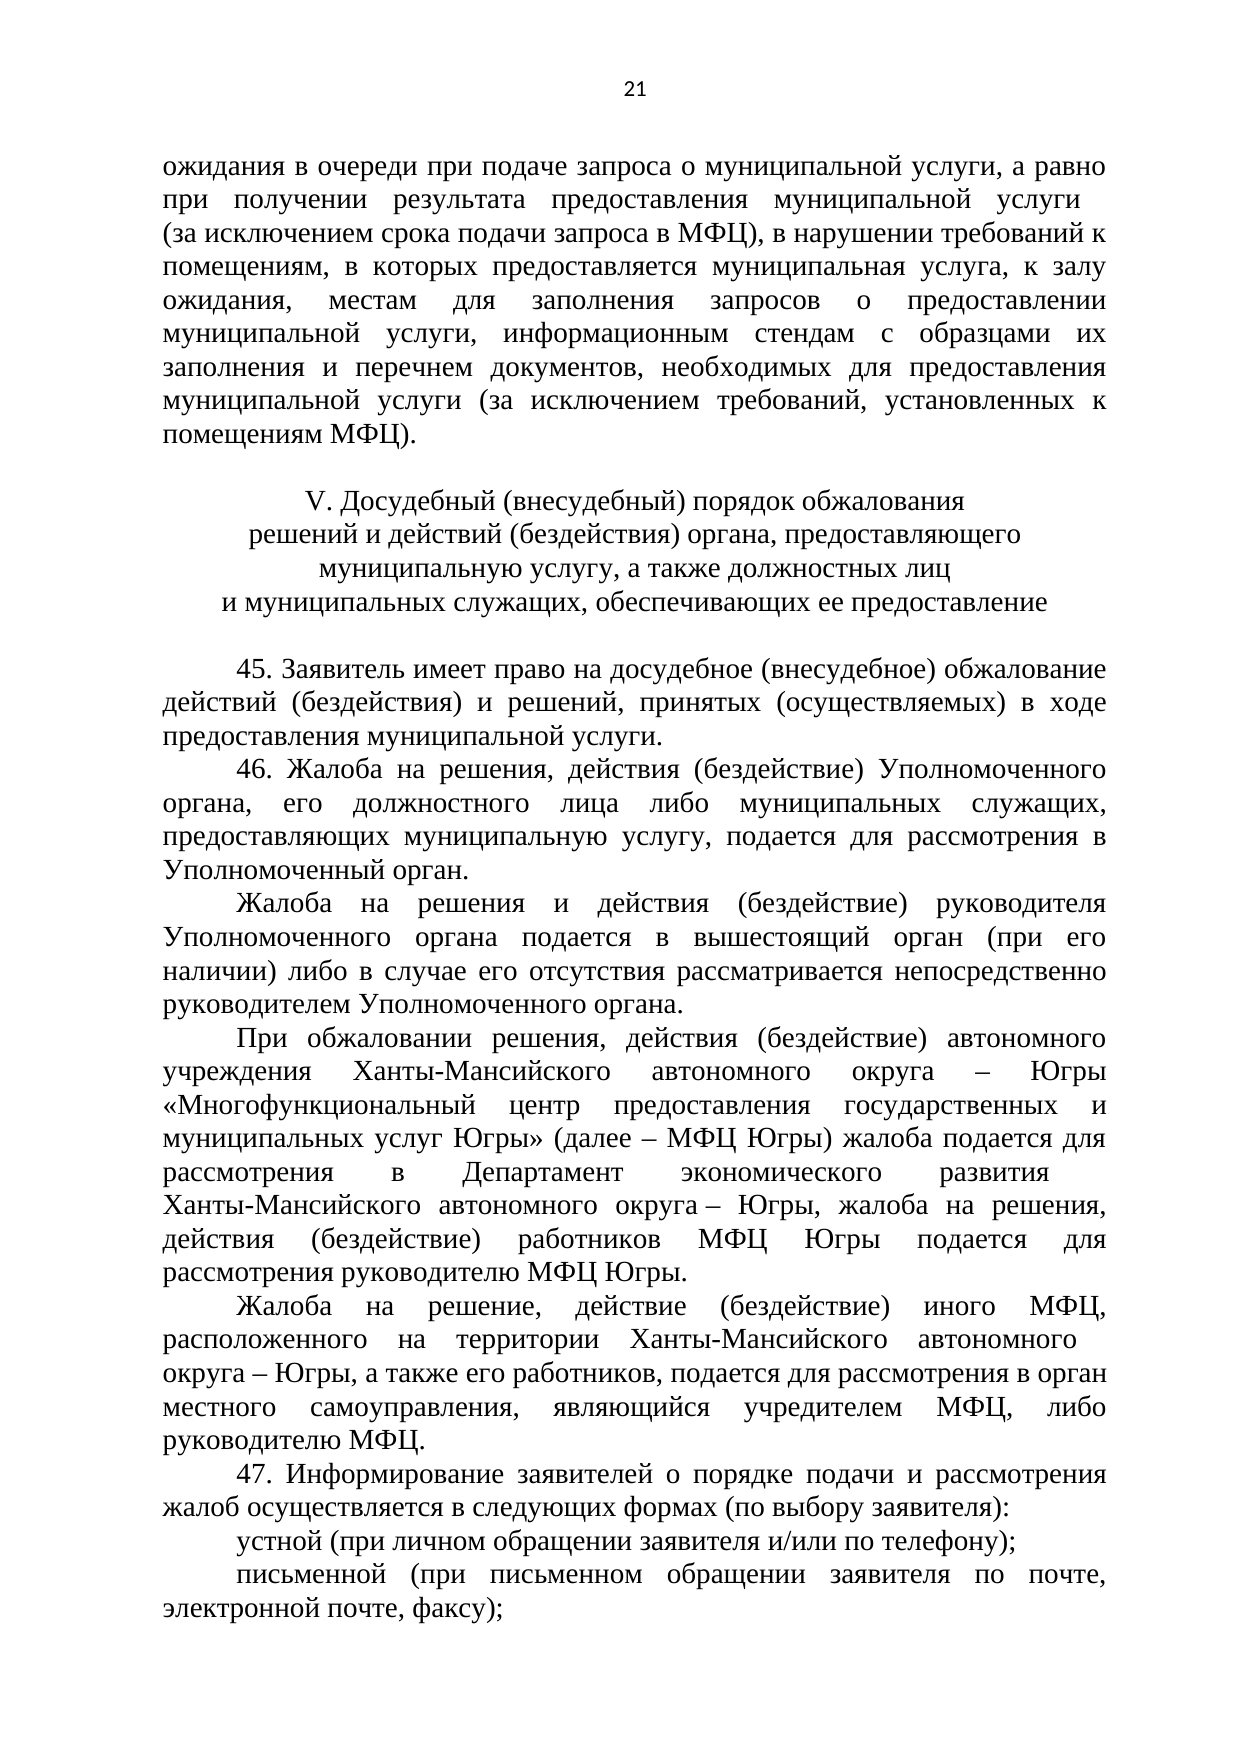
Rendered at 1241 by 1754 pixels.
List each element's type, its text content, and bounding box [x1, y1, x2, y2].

text 45. Заявитель имеет право на досудебное (внесудебное) обжалование действий (бездействия) и решений, принятых (осуществляемых) в ходе предоставления муниципальной услуги. [162, 651, 1107, 751]
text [162, 148, 1107, 449]
text При обжаловании решения, действия (бездействие) автономного учреждения Ханты-Мансийского автономного округа – Югры «Многофункциональный центр предоставления государственных и муниципальных услуг Югры» (далее – МФЦ Югры) жалоба подается для рассмотрения в Департамент экономического развития Ханты-Мансийского автономного округа – Югры, жалоба на решения, действия (бездействие) работников МФЦ Югры подается для рассмотрения руководителю МФЦ Югры. [162, 1020, 1107, 1288]
text муниципальную услугу, а также должностных лиц [162, 550, 1107, 584]
text и муниципальных служащих, обеспечивающих ее предоставление [162, 584, 1107, 617]
text Жалоба на решение, действие (бездействие) иного МФЦ, расположенного на территории Ханты-Мансийского автономного округа – Югры, а также его работников, подается для рассмотрения в орган местного самоуправления, являющийся учредителем МФЦ, либо руководителю МФЦ. [162, 1288, 1107, 1456]
text письменной (при письменном обращении заявителя по почте, электронной почте, факсу); [162, 1556, 1107, 1623]
text Жалоба на решения и действия (бездействие) руководителя Уполномоченного органа подается в вышестоящий орган (при его наличии) либо в случае его отсутствия рассматривается непосредственно руководителем Уполномоченного органа. [162, 886, 1107, 1020]
text 47. Информирование заявителей о порядке подачи и рассмотрения жалоб осуществляется в следующих формах (по выбору заявителя): [162, 1456, 1107, 1523]
text V. Досудебный (внесудебный) порядок обжалования [162, 483, 1107, 517]
text 46. Жалоба на решения, действия (бездействие) Уполномоченного органа, его должностного лица либо муниципальных служащих, предоставляющих муниципальную услугу, подается для рассмотрения в Уполномоченный орган. [162, 751, 1107, 886]
text решений и действий (бездействия) органа, предоставляющего [162, 517, 1107, 550]
text устной (при личном обращении заявителя и/или по телефону); [162, 1523, 1107, 1556]
